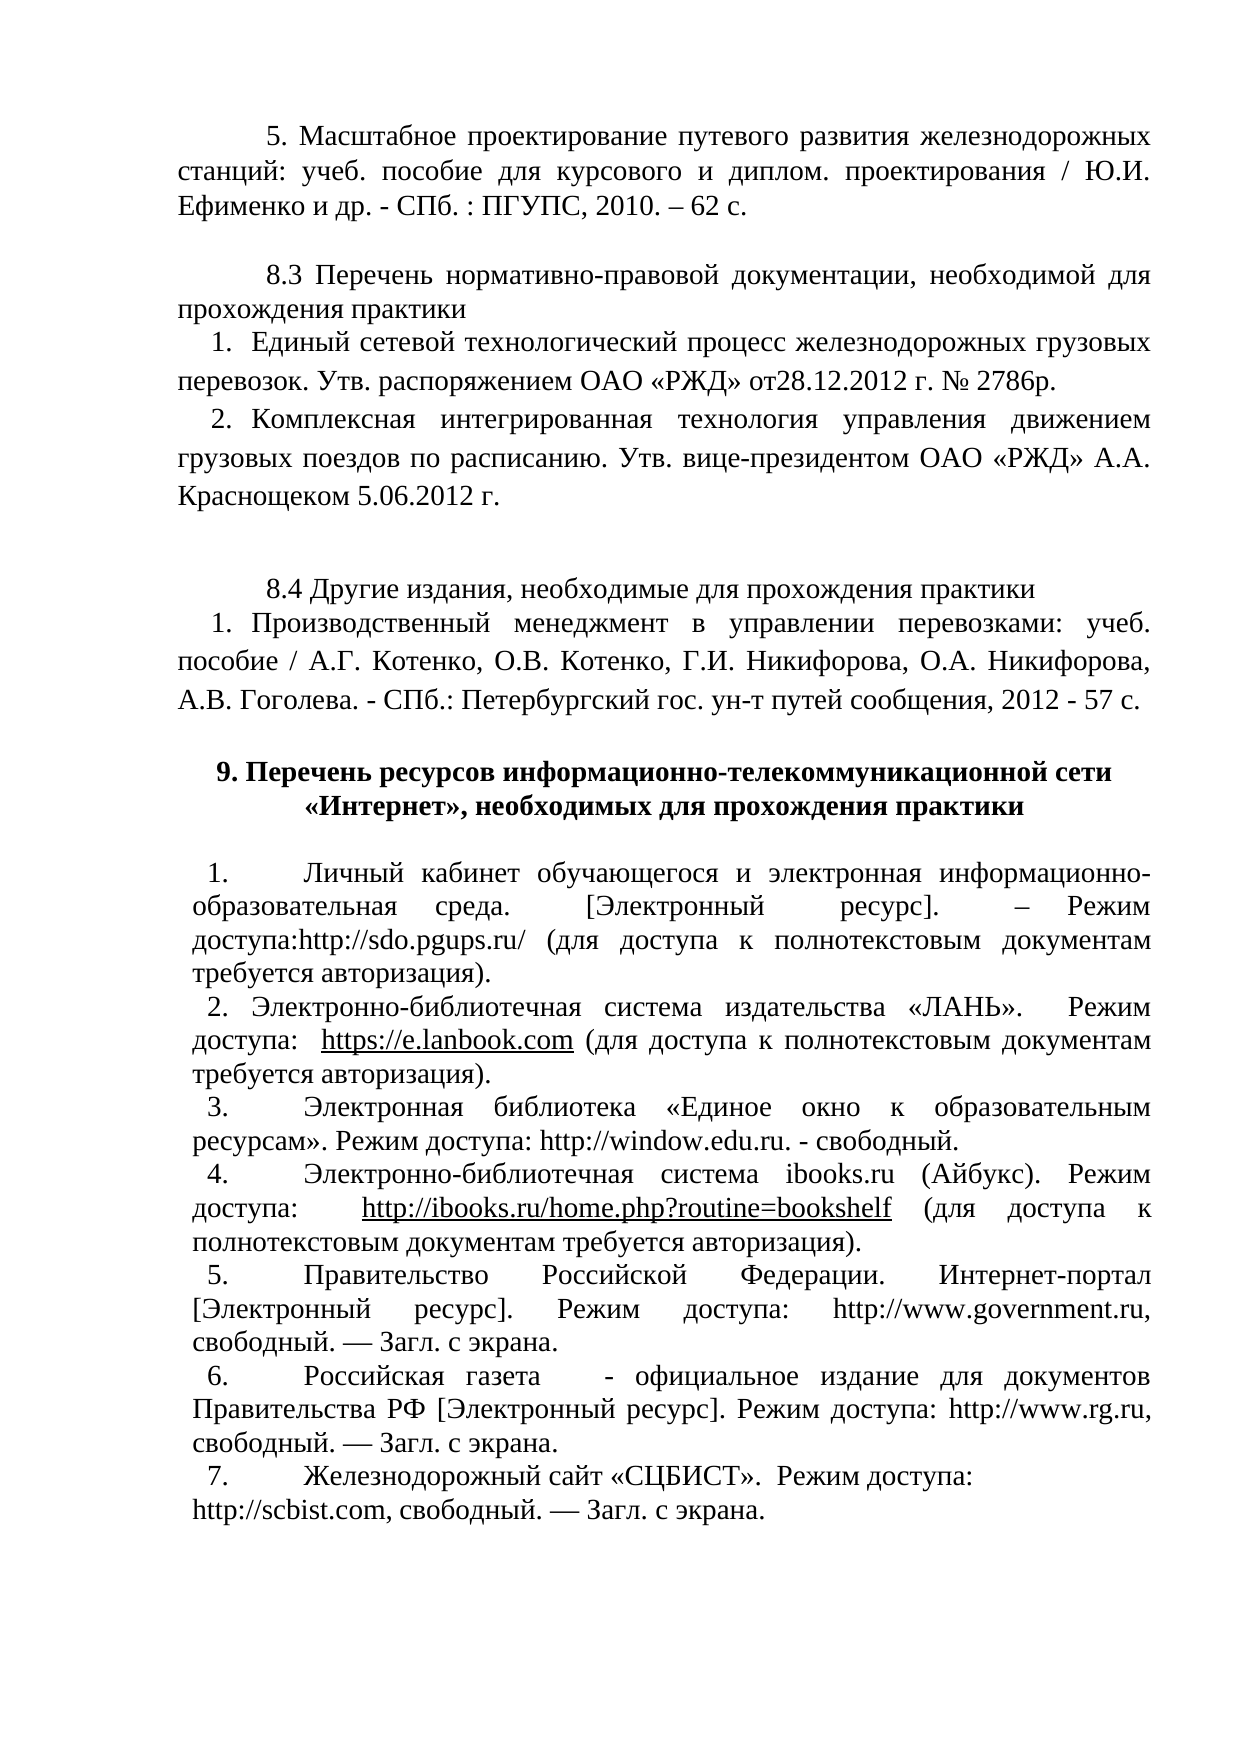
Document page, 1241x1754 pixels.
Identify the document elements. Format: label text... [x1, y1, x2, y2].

list Железнодорожный сайт «СЦБИСТ». Режим доступа: http://scbist.com, свободный. — Загл. с экрана. [192, 1458, 1152, 1526]
list Правительство Российской Федерации. Интернет-портал [Электронный ресурс]. Режим доступа: http://www.government.ru, свободный. — Загл. с экрана. [192, 1257, 1152, 1358]
list Российская газета - официальное издание для документов Правительства РФ [Электронный ресурс]. Режим доступа: http://www.rg.ru, свободный. — Загл. с экрана. [192, 1358, 1152, 1458]
list Личный кабинет обучающегося и электронная информационно-образовательная среда. [Электронный ресурс]. – Режим доступа:http://sdo.pgups.ru/ (для доступа к полнотекстовым документам требуется авторизация). [192, 855, 1152, 989]
list Комплексная интегрированная технология управления движением грузовых поездов по расписанию. Утв. вице-президентом ОАО «РЖД» А.А. Краснощеком 5.06.2012 г. [177, 401, 1152, 512]
list Электронно-библиотечная система издательства «ЛАНЬ». Режим доступа: https://e.lanbook.com (для доступа к полнотекстовым документам требуется авторизация). [192, 989, 1152, 1089]
list Электронная библиотека «Единое окно к образовательным ресурсам». Режим доступа: http://window.edu.ru. - свободный. [192, 1089, 1152, 1157]
text 8.3 Перечень нормативно-правовой документации, необходимой для прохождения практики [177, 257, 1152, 324]
text 5. Масштабное проектирование путевого развития железнодорожных станций: учеб. пособие для курсового и диплом. проектирования / Ю.И. Ефименко и др. - СПб. : ПГУПС, 2010. – 62 с. [177, 118, 1152, 221]
text 9. Перечень ресурсов информационно-телекоммуникационной сети «Интернет», необходимых для прохождения практики [177, 754, 1152, 821]
list Единый сетевой технологический процесс железнодорожных грузовых перевозок. Утв. распоряжением ОАО «РЖД» от28.12.2012 г. № 2786р. [177, 324, 1152, 396]
list Электронно-библиотечная система ibooks.ru (Айбукс). Режим доступа: http://ibooks.ru/home.php?routine=bookshelf (для доступа к полнотекстовым документам требуется авторизация). [192, 1157, 1152, 1257]
text 8.4 Другие издания, необходимые для прохождения практики [177, 571, 1152, 605]
list Производственный менеджмент в управлении перевозками: учеб. пособие / А.Г. Котенко, О.В. Котенко, Г.И. Никифорова, О.А. Никифорова, А.В. Гоголева. - СПб.: Петербургский гос. ун-т путей сообщения, 2012 - 57 с. [177, 605, 1152, 716]
